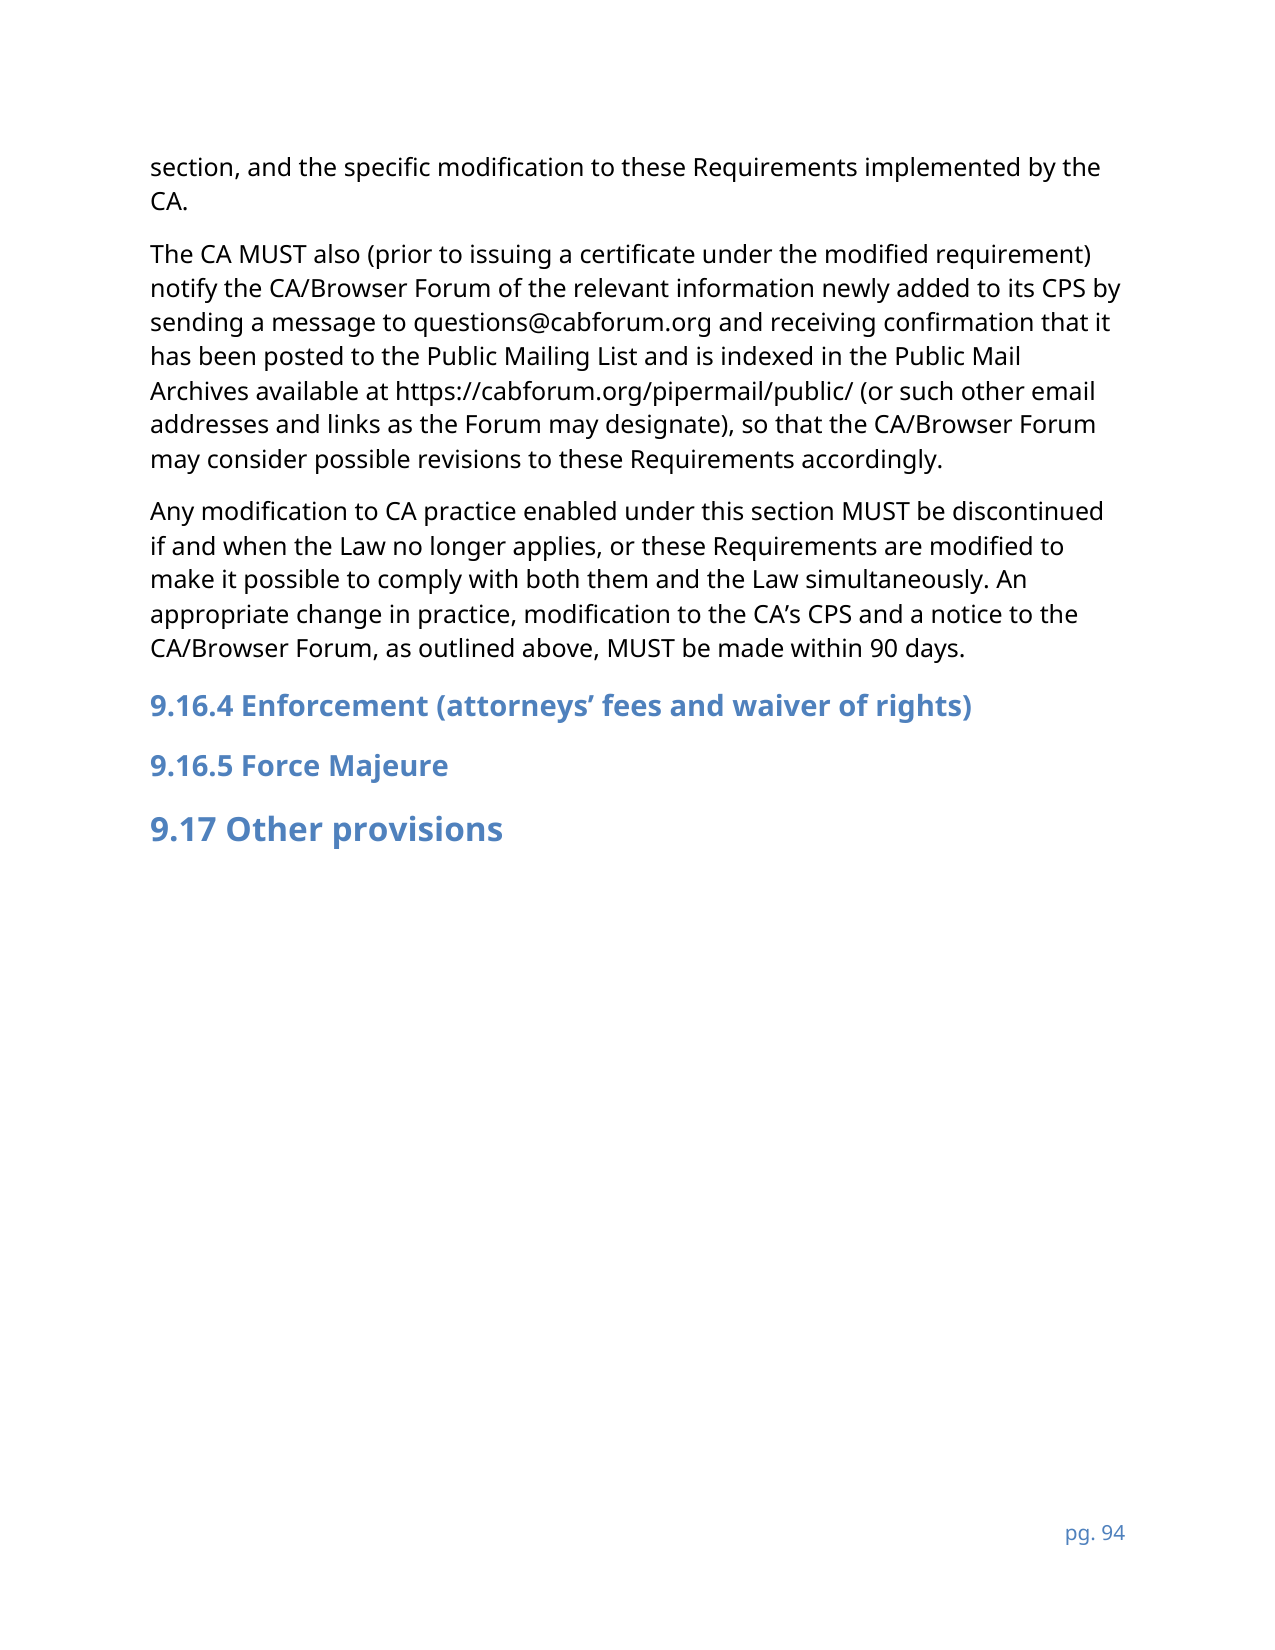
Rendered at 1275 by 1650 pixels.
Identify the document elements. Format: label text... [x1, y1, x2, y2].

text Any modification to CA practice enabled under this section MUST be discontinued if and when the Law no longer applies, or these Requirements are modified to make it possible to comply with both them and the Law simultaneously. An appropriate change in practice, modification to the CA’s CPS and a notice to the CA/Browser Forum, as outlined above, MUST be made within 90 days. [150, 494, 1125, 664]
subtitle 9.16.4 Enforcement (attorneys’ fees and waiver of rights) [150, 685, 1125, 725]
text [150, 150, 1125, 218]
subtitle 9.17 Other provisions [150, 806, 1125, 852]
text The CA MUST also (prior to issuing a certificate under the modified requirement) notify the CA/Browser Forum of the relevant information newly added to its CPS by sending a message to questions@cabforum.org and receiving confirmation that it has been posted to the Public Mailing List and is indexed in the Public Mail Archives available at https://cabforum.org/pipermail/public/ (or such other email addresses and links as the Forum may designate), so that the CA/Browser Forum may consider possible revisions to these Requirements accordingly. [150, 237, 1125, 475]
subtitle 9.16.5 Force Majeure [150, 746, 1125, 785]
